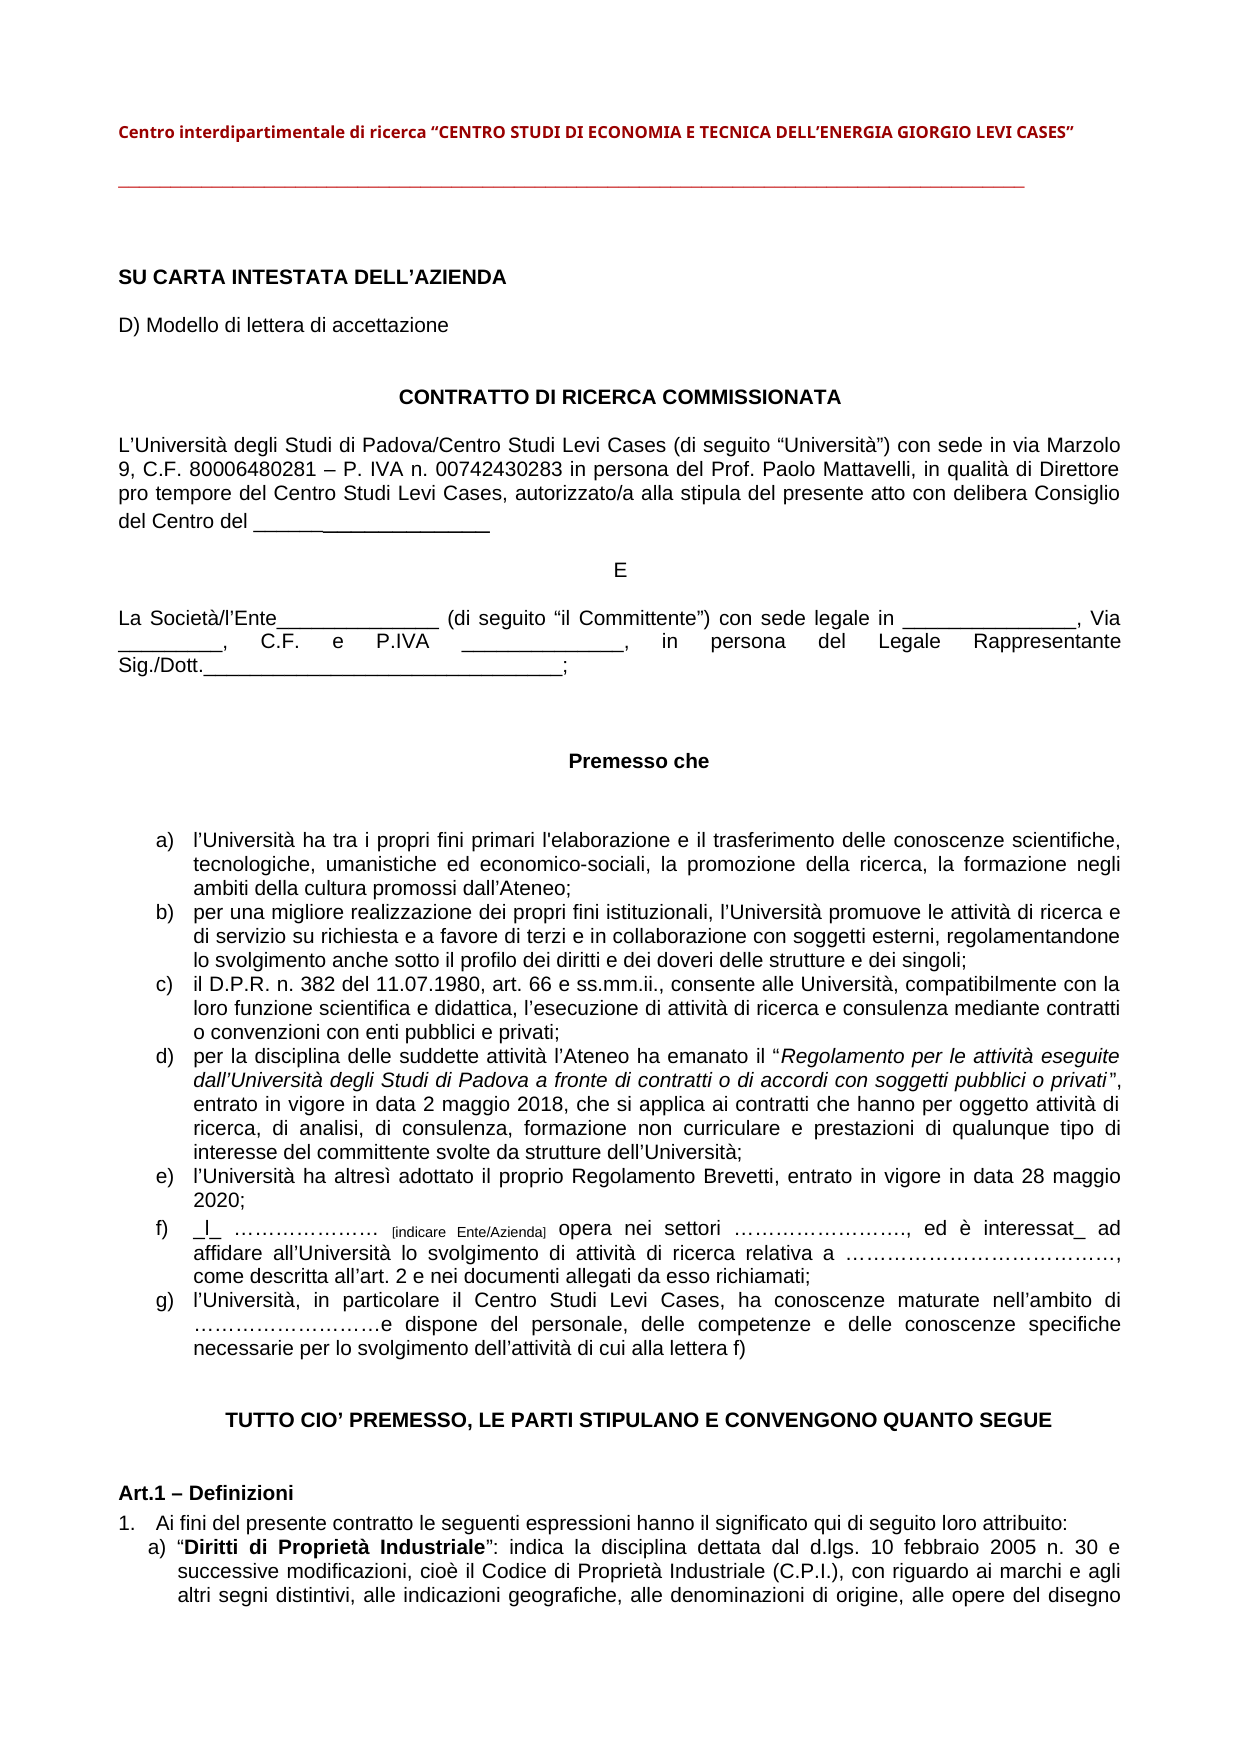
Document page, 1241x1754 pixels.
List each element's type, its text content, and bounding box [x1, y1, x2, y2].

text E [118, 557, 1122, 581]
list l’Università, in particolare il Centro Studi Levi Cases, ha conoscenze maturate nell’ambito di ………………………e dispone del personale, delle competenze e delle conoscenze specifiche necessarie per lo svolgimento dell’attività di cui alla lettera f) [156, 1288, 1122, 1360]
list il D.P.R. n. 382 del 11.07.1980, art. 66 e ss.mm.ii., consente alle Università, compatibilmente con la loro funzione scientifica e didattica, l’esecuzione di attività di ricerca e consulenza mediante contratti o convenzioni con enti pubblici e privati; [156, 972, 1122, 1044]
text SU CARTA INTESTATA DELL’AZIENDA [118, 265, 1122, 289]
text TUTTO CIO’ PREMESSO, LE PARTI STIPULANO E CONVENGONO QUANTO SEGUE [118, 1408, 1122, 1432]
text CONTRATTO DI RICERCA COMMISSIONATA [118, 385, 1122, 409]
text La Società/l’Ente______________ (di seguito “il Committente”) con sede legale in _______________, Via _________, C.F. e P.IVA ______________, in persona del Legale Rappresentante Sig./Dott._______________________________; [118, 605, 1122, 677]
list l’Università ha tra i propri fini primari l'elaborazione e il trasferimento delle conoscenze scientifiche, tecnologiche, umanistiche ed economico-sociali, la promozione della ricerca, la formazione negli ambiti della cultura promossi dall’Ateneo; [156, 828, 1122, 900]
list per la disciplina delle suddette attività l’Ateneo ha emanato il “Regolamento per le attività eseguite dall’Università degli Studi di Padova a fronte di contratti o di accordi con soggetti pubblici o privati”, entrato in vigore in data 2 maggio 2018, che si applica ai contratti che hanno per oggetto attività di ricerca, di analisi, di consulenza, formazione non curriculare e prestazioni di qualunque tipo di interesse del committente svolte da strutture dell’Università; [156, 1044, 1122, 1164]
list per una migliore realizzazione dei propri fini istituzionali, l’Università promuove le attività di ricerca e di servizio su richiesta e a favore di terzi e in collaborazione con soggetti esterni, regolamentandone lo svolgimento anche sotto il profilo dei diritti e dei doveri delle strutture e dei singoli; [156, 900, 1122, 972]
text L’Università degli Studi di Padova/Centro Studi Levi Cases (di seguito “Università”) con sede in via Marzolo 9, C.F. 80006480281 – P. IVA n. 00742430283 in persona del Prof. Paolo Mattavelli, in qualità di Direttore pro tempore del Centro Studi Levi Cases, autorizzato/a alla stipula del presente atto con delibera Consiglio del Centro del __________________ [118, 433, 1122, 533]
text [148, 1535, 1122, 1607]
list _l_ ………………… [indicare Ente/Azienda] opera nei settori ……………………., ed è interessat_ ad affidare all’Università lo svolgimento di attività di ricerca relativa a …………………………………, come descritta all’art. 2 e nei documenti allegati da esso richiamati; [156, 1212, 1122, 1288]
subtitle Art.1 – Definizioni [118, 1481, 1122, 1505]
text Premesso che [118, 749, 1122, 773]
list l’Università ha altresì adottato il proprio Regolamento Brevetti, entrato in vigore in data 28 maggio 2020; [156, 1164, 1122, 1212]
list Ai fini del presente contratto le seguenti espressioni hanno il significato qui di seguito loro attribuito: [118, 1511, 1122, 1535]
text D) Modello di lettera di accettazione [118, 313, 1122, 337]
